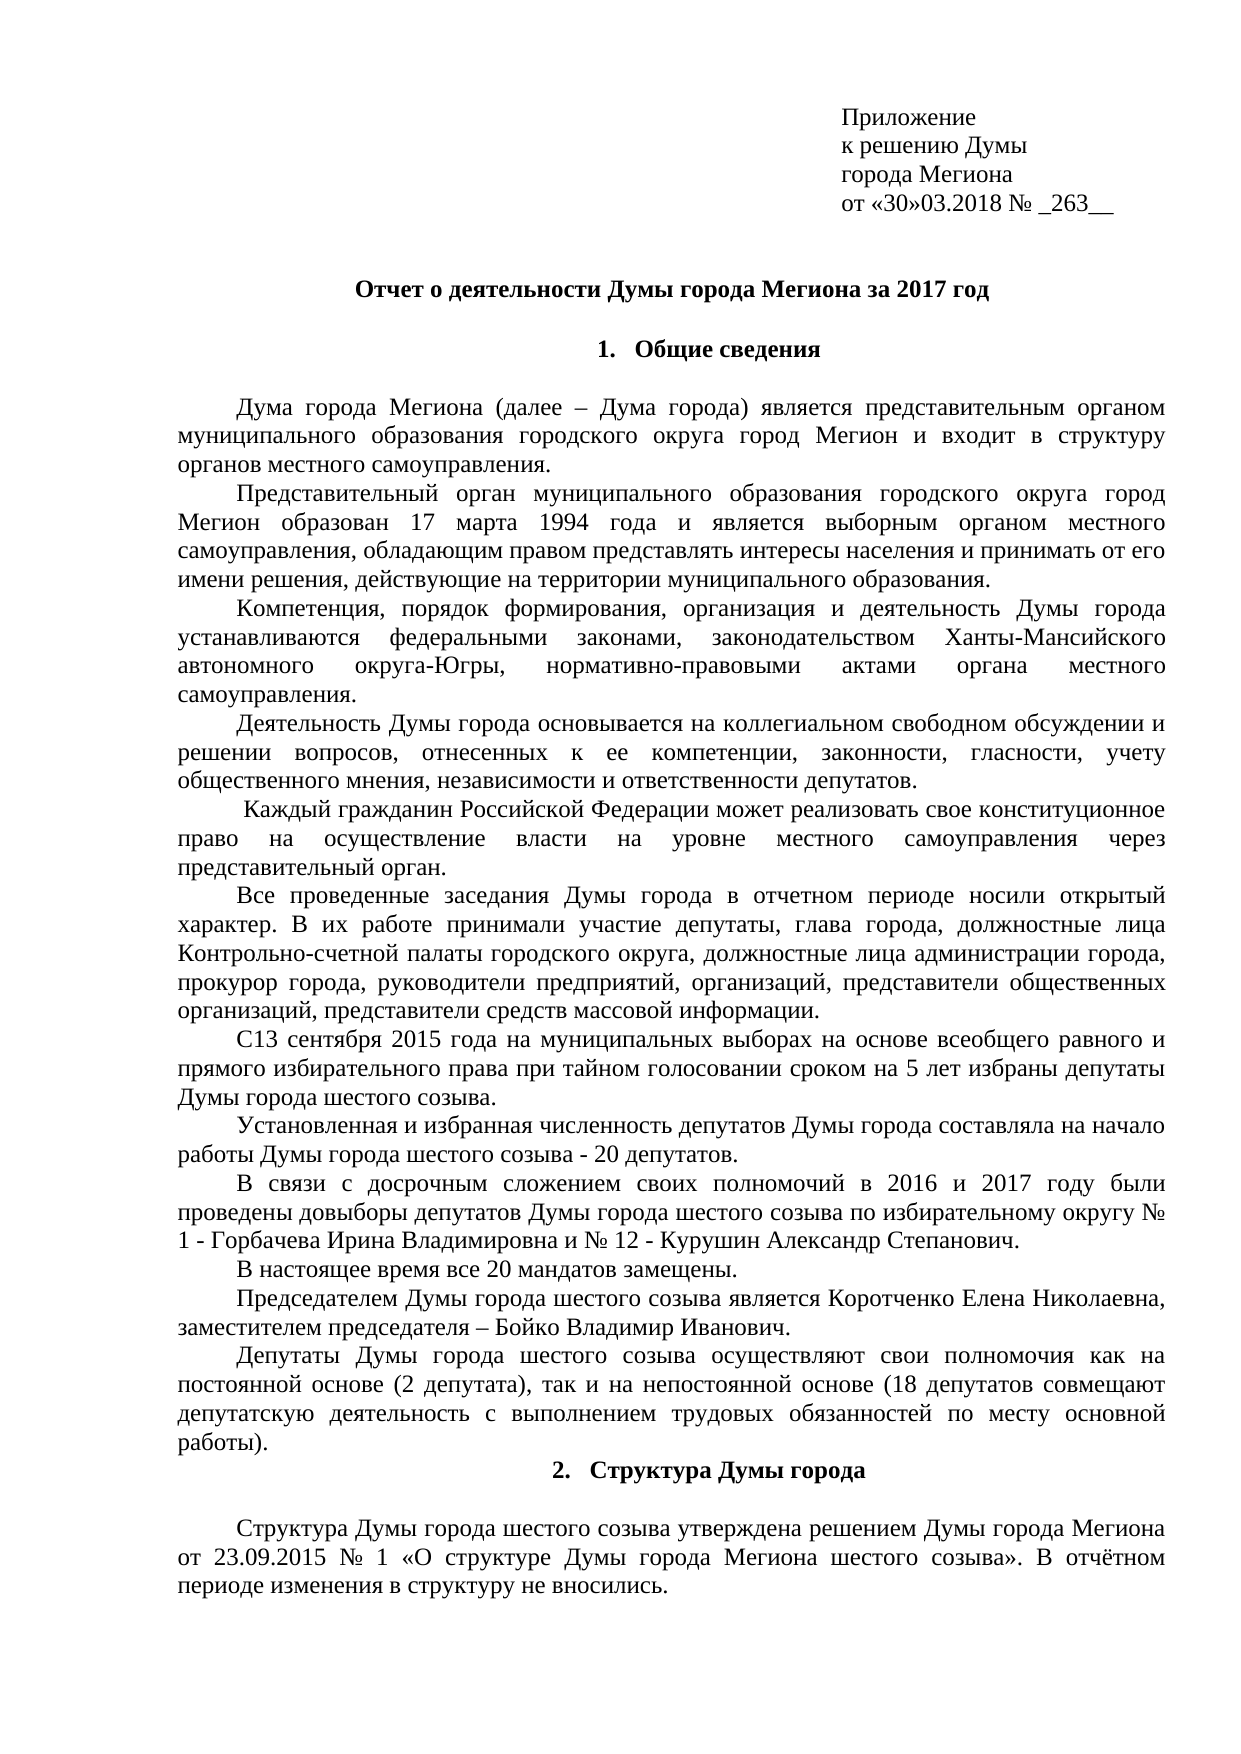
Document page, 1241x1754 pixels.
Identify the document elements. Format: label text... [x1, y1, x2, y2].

text В связи с досрочным сложением своих полномочий в 2016 и 2017 году были проведены довыборы депутатов Думы города шестого созыва по избирательному округу № 1 - Горбачева Ирина Владимировна и № 12 - Курушин Александр Степанович. [177, 1168, 1167, 1254]
list Общие сведения [251, 334, 1167, 363]
text В настоящее время все 20 мандатов замещены. [177, 1254, 1167, 1283]
text Отчет о деятельности Думы города Мегиона за 2017 год [177, 274, 1167, 303]
list Структура Думы города [251, 1456, 1167, 1484]
text Приложение к решению Думы города Мегиона от «30»03.2018 № _263__ [841, 102, 1167, 217]
text Деятельность Думы города основывается на коллегиальном свободном обсуждении и решении вопросов, отнесенных к ее компетенции, законности, гласности, учету общественного мнения, независимости и ответственности депутатов. [177, 708, 1167, 794]
text Компетенция, порядок формирования, организация и деятельность Думы города устанавливаются федеральными законами, законодательством Ханты-Мансийского автономного округа-Югры, нормативно-правовыми актами органа местного самоуправления. [177, 593, 1167, 708]
text Каждый гражданин Российской Федерации может реализовать свое конституционное право на осуществление власти на уровне местного самоуправления через представительный орган. [177, 794, 1167, 881]
text С13 сентября 2015 года на муниципальных выборах на основе всеобщего равного и прямого избирательного права при тайном голосовании сроком на 5 лет избраны депутаты Думы города шестого созыва. [177, 1024, 1167, 1111]
text Председателем Думы города шестого созыва является Коротченко Елена Николаевна, заместителем председателя – Бойко Владимир Иванович. [177, 1283, 1167, 1341]
text Установленная и избранная численность депутатов Думы города составляла на начало работы Думы города шестого созыва - 20 депутатов. [177, 1111, 1167, 1168]
text Все проведенные заседания Думы города в отчетном периоде носили открытый характер. В их работе принимали участие депутаты, глава города, должностные лица Контрольно-счетной палаты городского округа, должностные лица администрации города, прокурор города, руководители предприятий, организаций, представители общественных организаций, представители средств массовой информации. [177, 881, 1167, 1024]
text Структура Думы города шестого созыва утверждена решением Думы города Мегиона от 23.09.2015 № 1 «О структуре Думы города Мегиона шестого созыва». В отчётном периоде изменения в структуру не вносились. [177, 1513, 1167, 1599]
text Представительный орган муниципального образования городского округа город Мегион образован 17 марта 1994 года и является выборным органом местного самоуправления, обладающим правом представлять интересы населения и принимать от его имени решения, действующие на территории муниципального образования. [177, 478, 1167, 593]
text Депутаты Думы города шестого созыва осуществляют свои полномочия как на постоянной основе (2 депутата), так и на непостоянной основе (18 депутатов совмещают депутатскую деятельность с выполнением трудовых обязанностей по месту основной работы). [177, 1341, 1167, 1456]
text Дума города Мегиона (далее – Дума города) является представительным органом муниципального образования городского округа город Мегион и входит в структуру органов местного самоуправления. [177, 392, 1167, 478]
